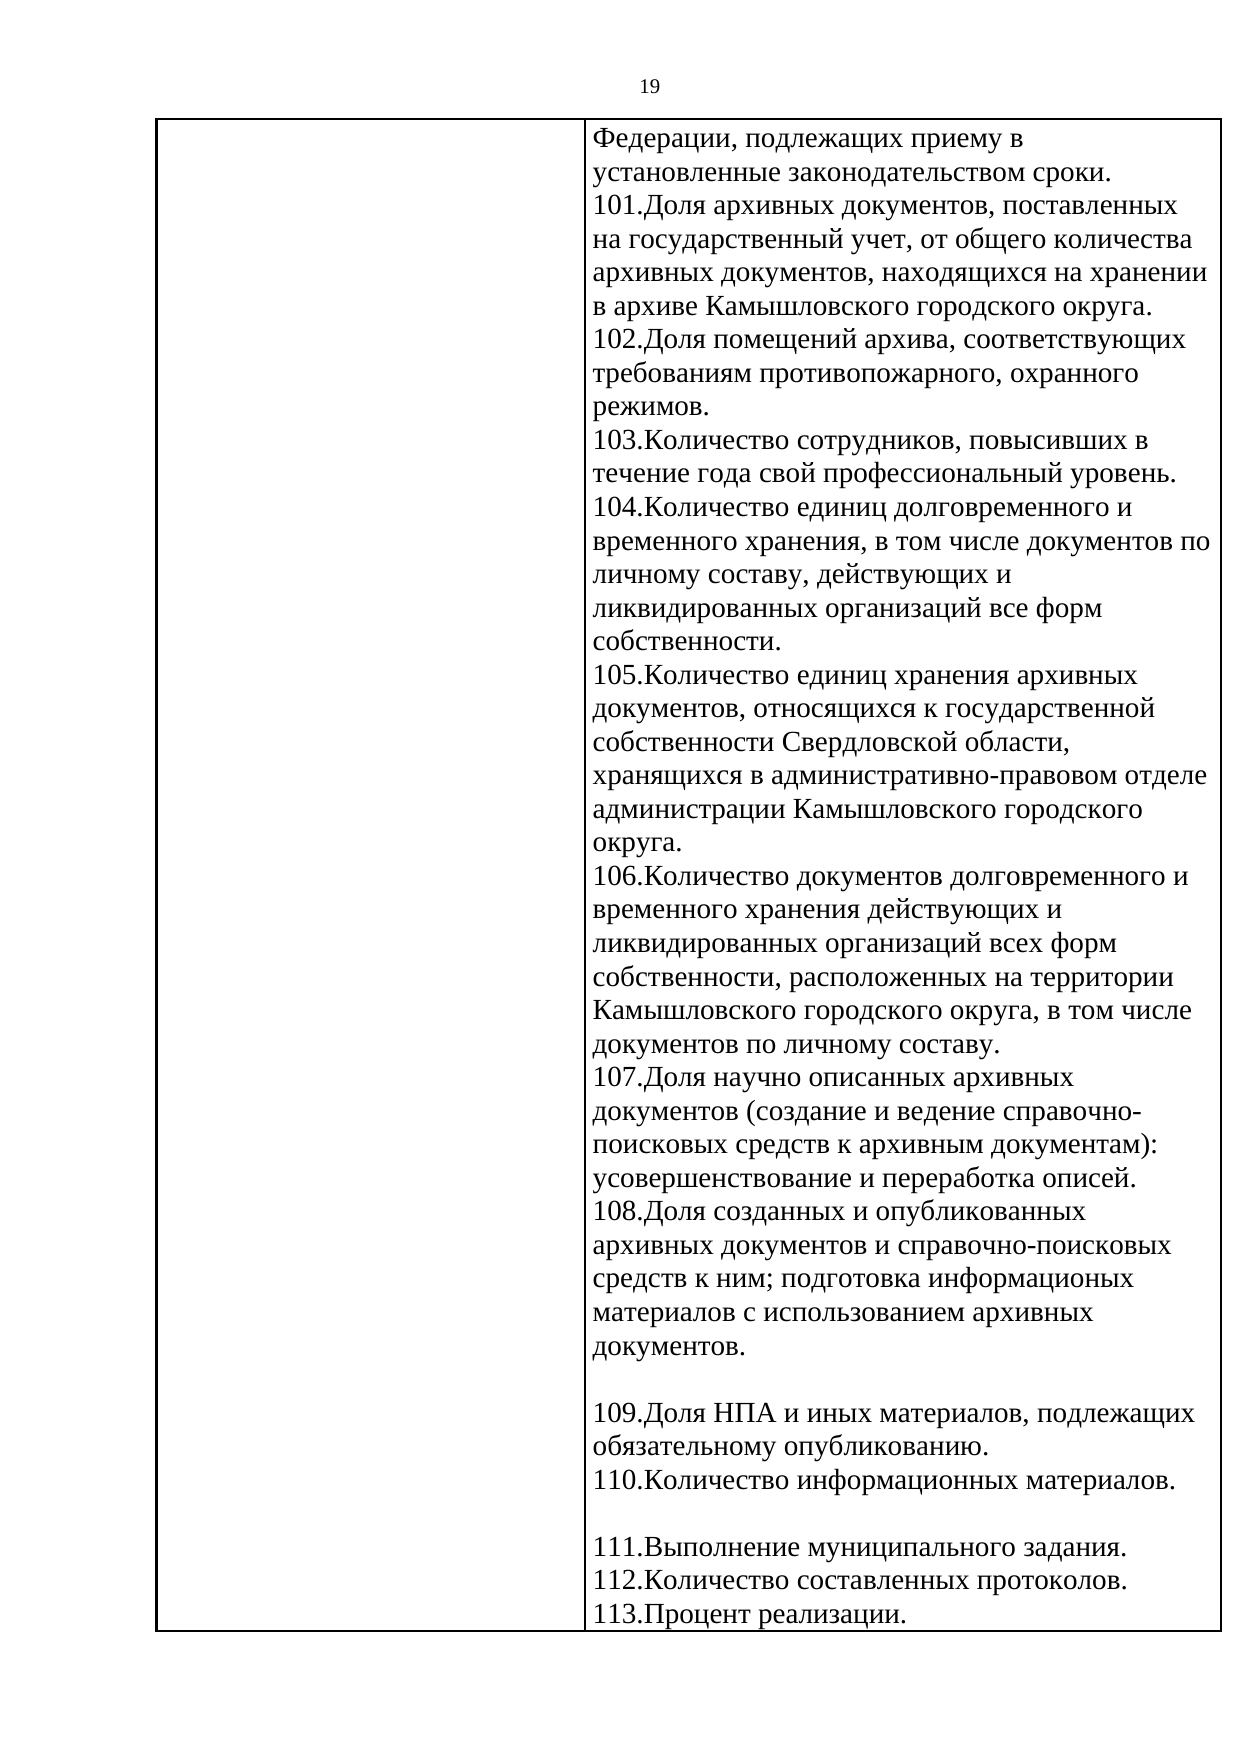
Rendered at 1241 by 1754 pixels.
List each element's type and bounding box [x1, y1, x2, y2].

table_cell [158, 120, 584, 1629]
table_cell [586, 120, 1220, 1629]
